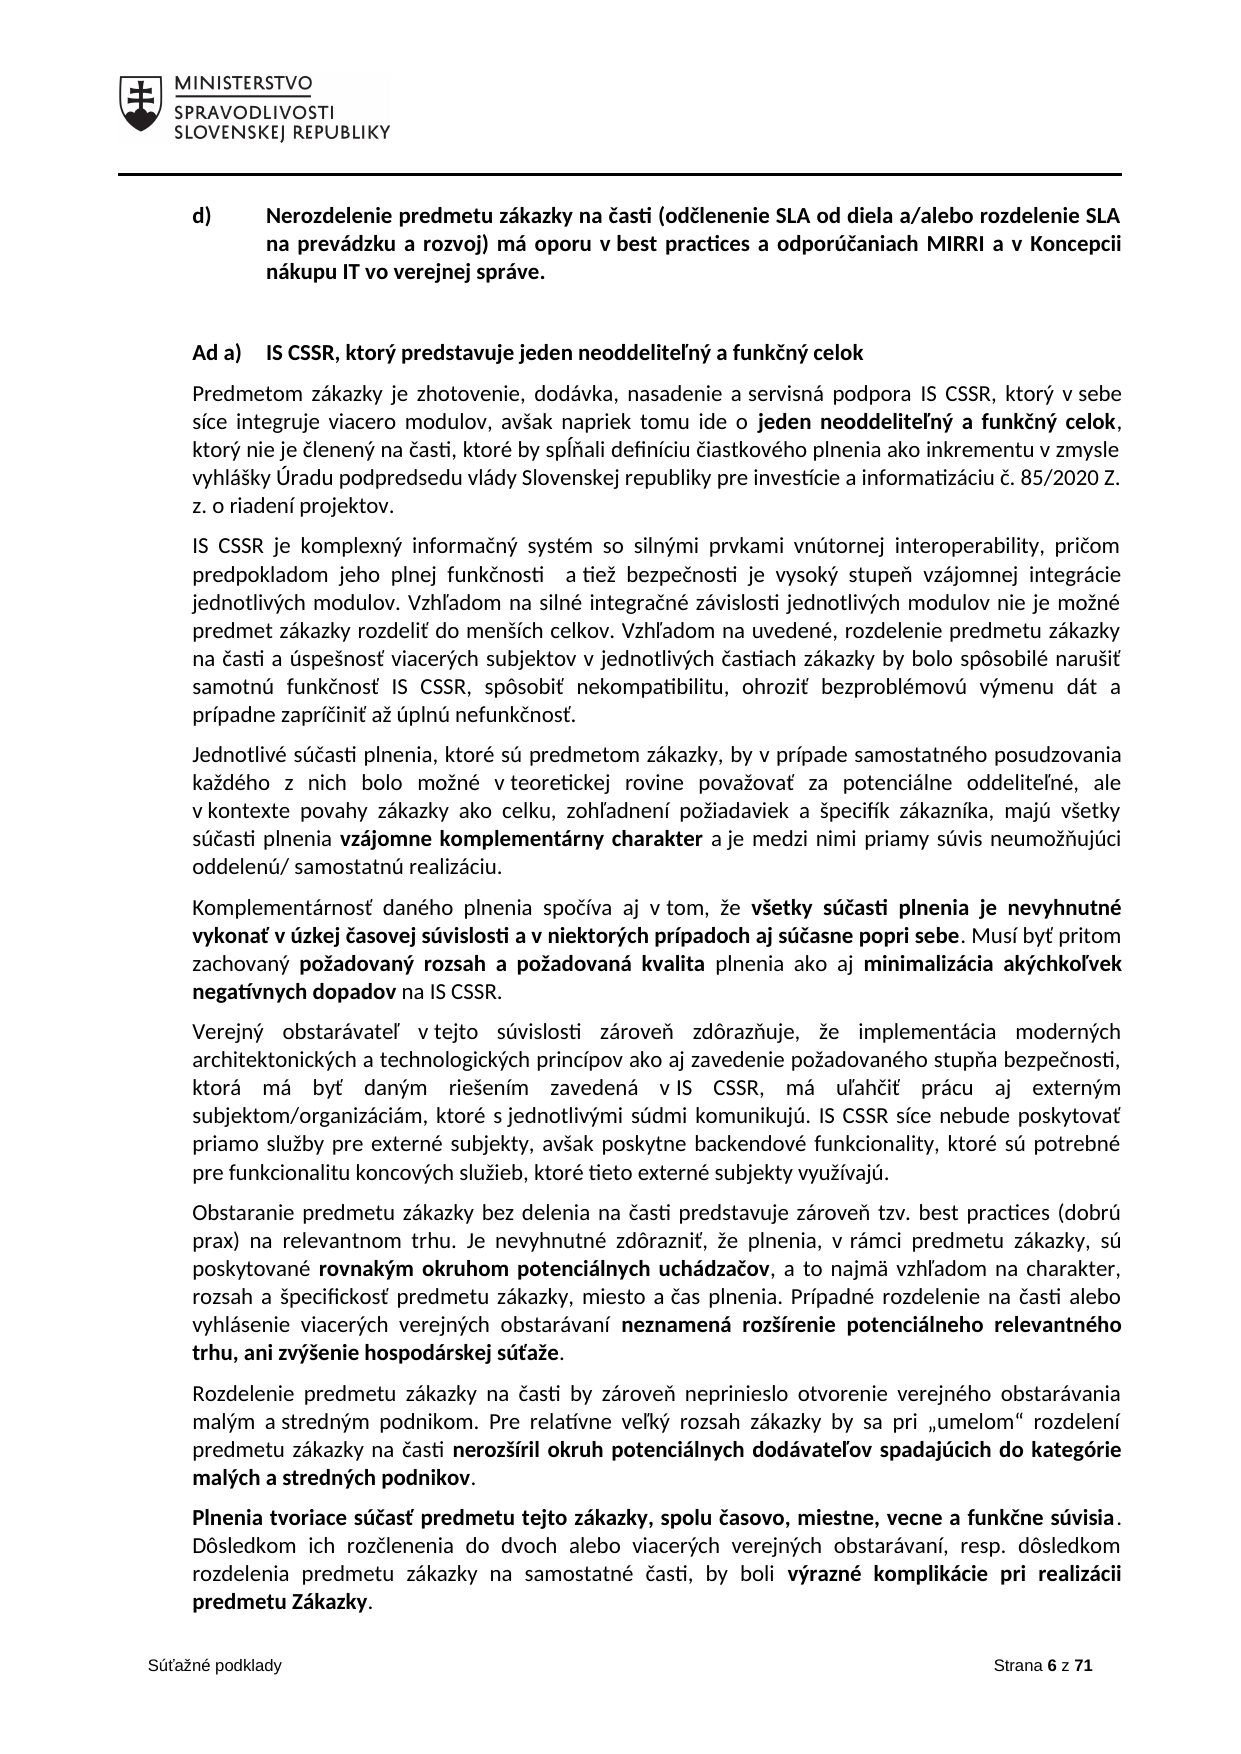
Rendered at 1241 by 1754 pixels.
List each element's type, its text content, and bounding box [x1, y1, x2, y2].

text Obstaranie predmetu zákazky bez delenia na časti predstavuje zároveň tzv. best practices (dobrú prax) na relevantnom trhu. Je nevyhnutné zdôrazniť, že plnenia, v rámci predmetu zákazky, sú poskytované rovnakým okruhom potenciálnych uchádzačov, a to najmä vzhľadom na charakter, rozsah a špecifickosť predmetu zákazky, miesto a čas plnenia. Prípadné rozdelenie na časti alebo vyhlásenie viacerých verejných obstarávaní neznamená rozšírenie potenciálneho relevantného trhu, ani zvýšenie hospodárskej súťaže. [192, 1198, 1122, 1366]
text Ad a) IS CSSR, ktorý predstavuje jeden neoddeliteľný a funkčný celok [192, 338, 1122, 367]
text Komplementárnosť daného plnenia spočíva aj v tom, že všetky súčasti plnenia je nevyhnutné vykonať v úzkej časovej súvislosti a v niektorých prípadoch aj súčasne popri sebe. Musí byť pritom zachovaný požadovaný rozsah a požadovaná kvalita plnenia ako aj minimalizácia akýchkoľvek negatívnych dopadov na IS CSSR. [192, 893, 1122, 1005]
list Nerozdelenie predmetu zákazky na časti (odčlenenie SLA od diela a/alebo rozdelenie SLA na prevádzku a rozvoj) má oporu v best practices a odporúčaniach MIRRI a v Koncepcii nákupu IT vo verejnej správe. [192, 201, 1122, 286]
text Plnenia tvoriace súčasť predmetu tejto zákazky, spolu časovo, miestne, vecne a funkčne súvisia. Dôsledkom ich rozčlenenia do dvoch alebo viacerých verejných obstarávaní, resp. dôsledkom rozdelenia predmetu zákazky na samostatné časti, by boli výrazné komplikácie pri realizácii predmetu Zákazky. [192, 1503, 1122, 1615]
text Predmetom zákazky je zhotovenie, dodávka, nasadenie a servisná podpora IS CSSR, ktorý v sebe síce integruje viacero modulov, avšak napriek tomu ide o jeden neoddeliteľný a funkčný celok, ktorý nie je členený na časti, ktoré by spĺňali definíciu čiastkového plnenia ako inkrementu v zmysle vyhlášky Úradu podpredsedu vlády Slovenskej republiky pre investície a informatizáciu č. 85/2020 Z. z. o riadení projektov. [192, 379, 1122, 519]
text Rozdelenie predmetu zákazky na časti by zároveň neprinieslo otvorenie verejného obstarávania malým a stredným podnikom. Pre relatívne veľký rozsah zákazky by sa pri „umelom“ rozdelení predmetu zákazky na časti nerozšíril okruh potenciálnych dodávateľov spadajúcich do kategórie malých a stredných podnikov. [192, 1379, 1122, 1491]
picture [118, 73, 390, 144]
text Verejný obstarávateľ v tejto súvislosti zároveň zdôrazňuje, že implementácia moderných architektonických a technologických princípov ako aj zavedenie požadovaného stupňa bezpečnosti, ktorá má byť daným riešením zavedená v IS CSSR, má uľahčiť prácu aj externým subjektom/organizáciám, ktoré s jednotlivými súdmi komunikujú. IS CSSR síce nebude poskytovať priamo služby pre externé subjekty, avšak poskytne backendové funkcionality, ktoré sú potrebné pre funkcionalitu koncových služieb, ktoré tieto externé subjekty využívajú. [192, 1017, 1122, 1186]
text Jednotlivé súčasti plnenia, ktoré sú predmetom zákazky, by v prípade samostatného posudzovania každého z nich bolo možné v teoretickej rovine považovať za potenciálne oddeliteľné, ale v kontexte povahy zákazky ako celku, zohľadnení požiadaviek a špecifík zákazníka, majú všetky súčasti plnenia vzájomne komplementárny charakter a je medzi nimi priamy súvis neumožňujúci oddelenú/ samostatnú realizáciu. [192, 740, 1122, 880]
text IS CSSR je komplexný informačný systém so silnými prvkami vnútornej interoperability, pričom predpokladom jeho plnej funkčnosti a tiež bezpečnosti je vysoký stupeň vzájomnej integrácie jednotlivých modulov. Vzhľadom na silné integračné závislosti jednotlivých modulov nie je možné predmet zákazky rozdeliť do menších celkov. Vzhľadom na uvedené, rozdelenie predmetu zákazky na časti a úspešnosť viacerých subjektov v jednotlivých častiach zákazky by bolo spôsobilé narušiť samotnú funkčnosť IS CSSR, spôsobiť nekompatibilitu, ohroziť bezproblémovú výmenu dát a prípadne zapríčiniť až úplnú nefunkčnosť. [192, 532, 1122, 728]
